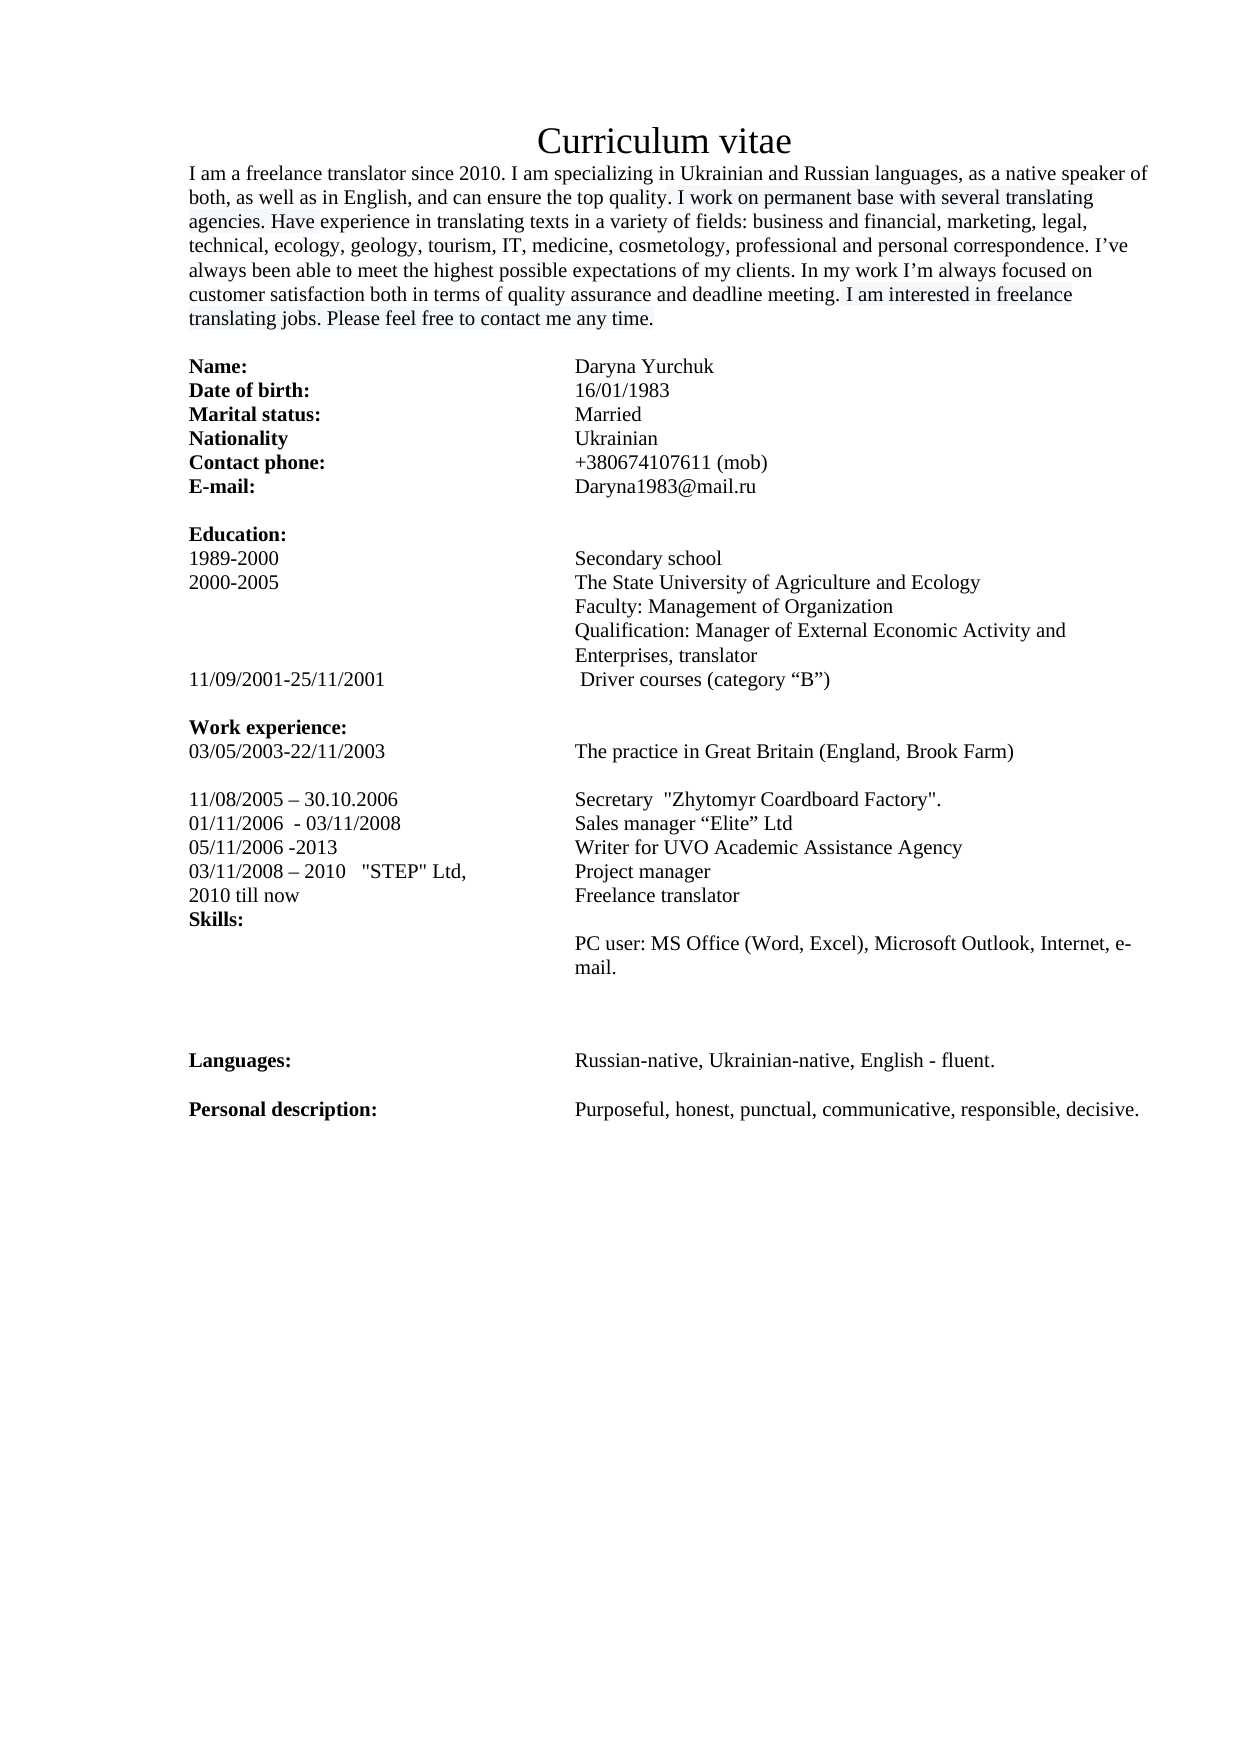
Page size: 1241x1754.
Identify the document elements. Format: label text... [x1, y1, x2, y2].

table_cell Secondary school The State University of Agriculture and Ecology Faculty: Management of Organization Qualification: Manager of External Economic Activity and Enterprises, translator Driver courses (category “B”) [563, 522, 1163, 715]
table_cell Name: Date of birth: Marital status: Nationality Contact phone: E-mail: [177, 354, 563, 522]
table_cell Project manager Freelance translator PC user: MS Office (Word, Excel), Microsoft Outlook, Internet, e-mail. [563, 859, 1163, 1048]
table_cell Languages: [177, 1049, 563, 1097]
table_cell The practice in Great Britain (England, Brook Farm) Secretary "Zhytomyr Coardboard Factory". Sales manager “Elite” Ltd Writer for UVO Academic Assistance Agency [563, 715, 1163, 859]
table_cell 03/11/2008 – 2010 "STEP" Ltd, 2010 till now Skills: [177, 859, 563, 1048]
table_cell Russian-native, Ukrainian-native, English - fluent. [563, 1049, 1163, 1097]
table_cell Daryna Yurchuk 16/01/1983 Married Ukrainian +380674107611 (mob) Daryna1983@mail.ru [563, 354, 1163, 522]
table_cell Education: 1989-2000 2000-2005 11/09/2001-25/11/2001 [177, 522, 563, 715]
table_cell Purposeful, honest, punctual, communicative, responsible, decisive. [563, 1097, 1163, 1145]
text Curriculum vitae [177, 118, 1152, 161]
table_cell Work experience: 03/05/2003-22/11/2003 11/08/2005 – 30.10.2006 01/11/2006 - 03/11/2008 05/11/2006 -2013 [177, 715, 563, 859]
table_cell Personal description: [177, 1097, 563, 1145]
table_header I am a freelance translator since 2010. I am specializing in Ukrainian and Russian languages, as a native speaker of both, as well as in English, and can ensure the top quality. I work on permanent base with several translating agencies. Have experience in translating texts in a variety of fields: business and financial, marketing, legal, technical, ecology, geology, tourism, IT, medicine, cosmetology, professional and personal correspondence. I’ve always been able to meet the highest possible expectations of my clients. In my work I’m always focused on customer satisfaction both in terms of quality assurance and deadline meeting. I am interested in freelance translating jobs. Please feel free to contact me any time. [177, 161, 1163, 354]
